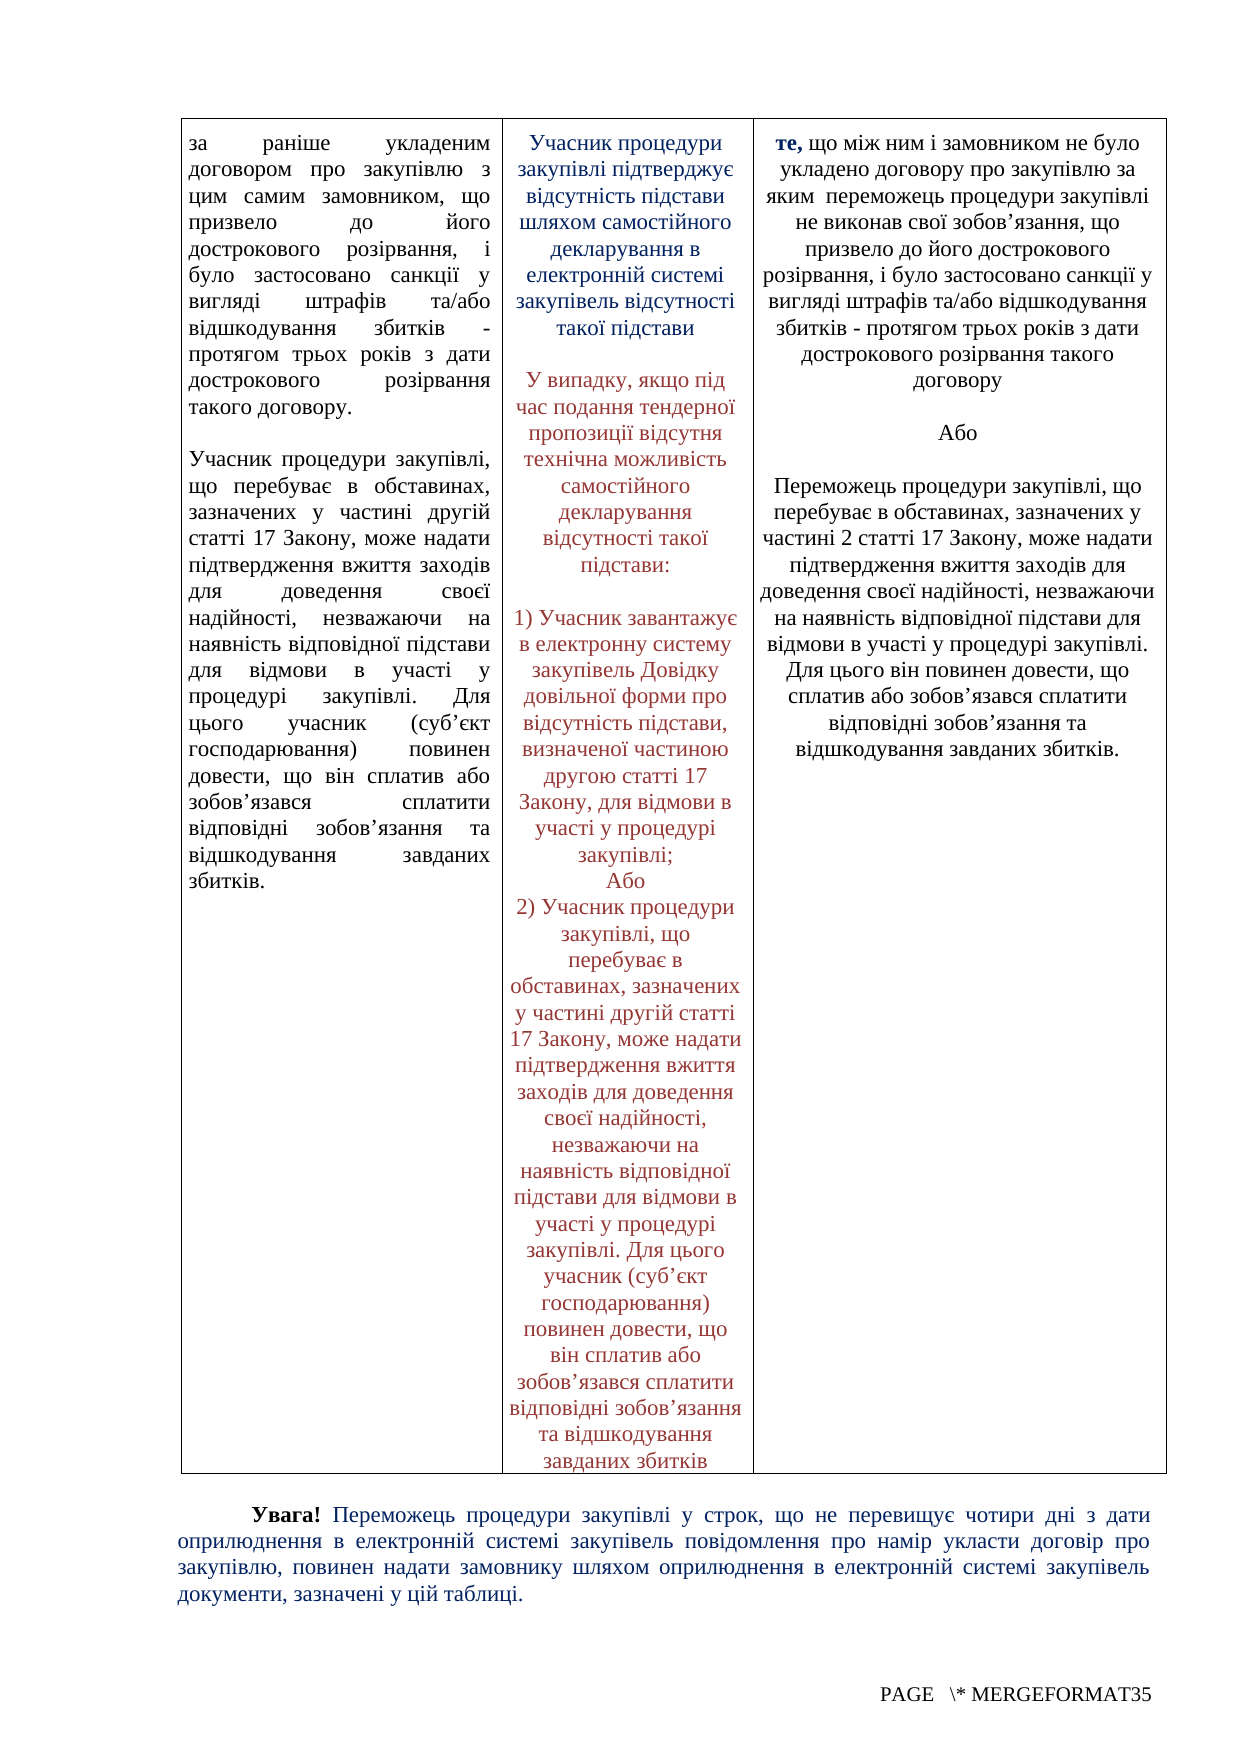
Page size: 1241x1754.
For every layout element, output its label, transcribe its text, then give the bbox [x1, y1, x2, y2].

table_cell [754, 119, 1166, 1473]
text Увага! Переможець процедури закупівлі у строк, що не перевищує чотири дні з дати оприлюднення в електронній системі закупівель повідомлення про намір укласти договір про закупівлю, повинен надати замовнику шляхом оприлюднення в електронній системі закупівель документи, зазначені у цій таблиці. [177, 1501, 1152, 1606]
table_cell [182, 119, 502, 1473]
